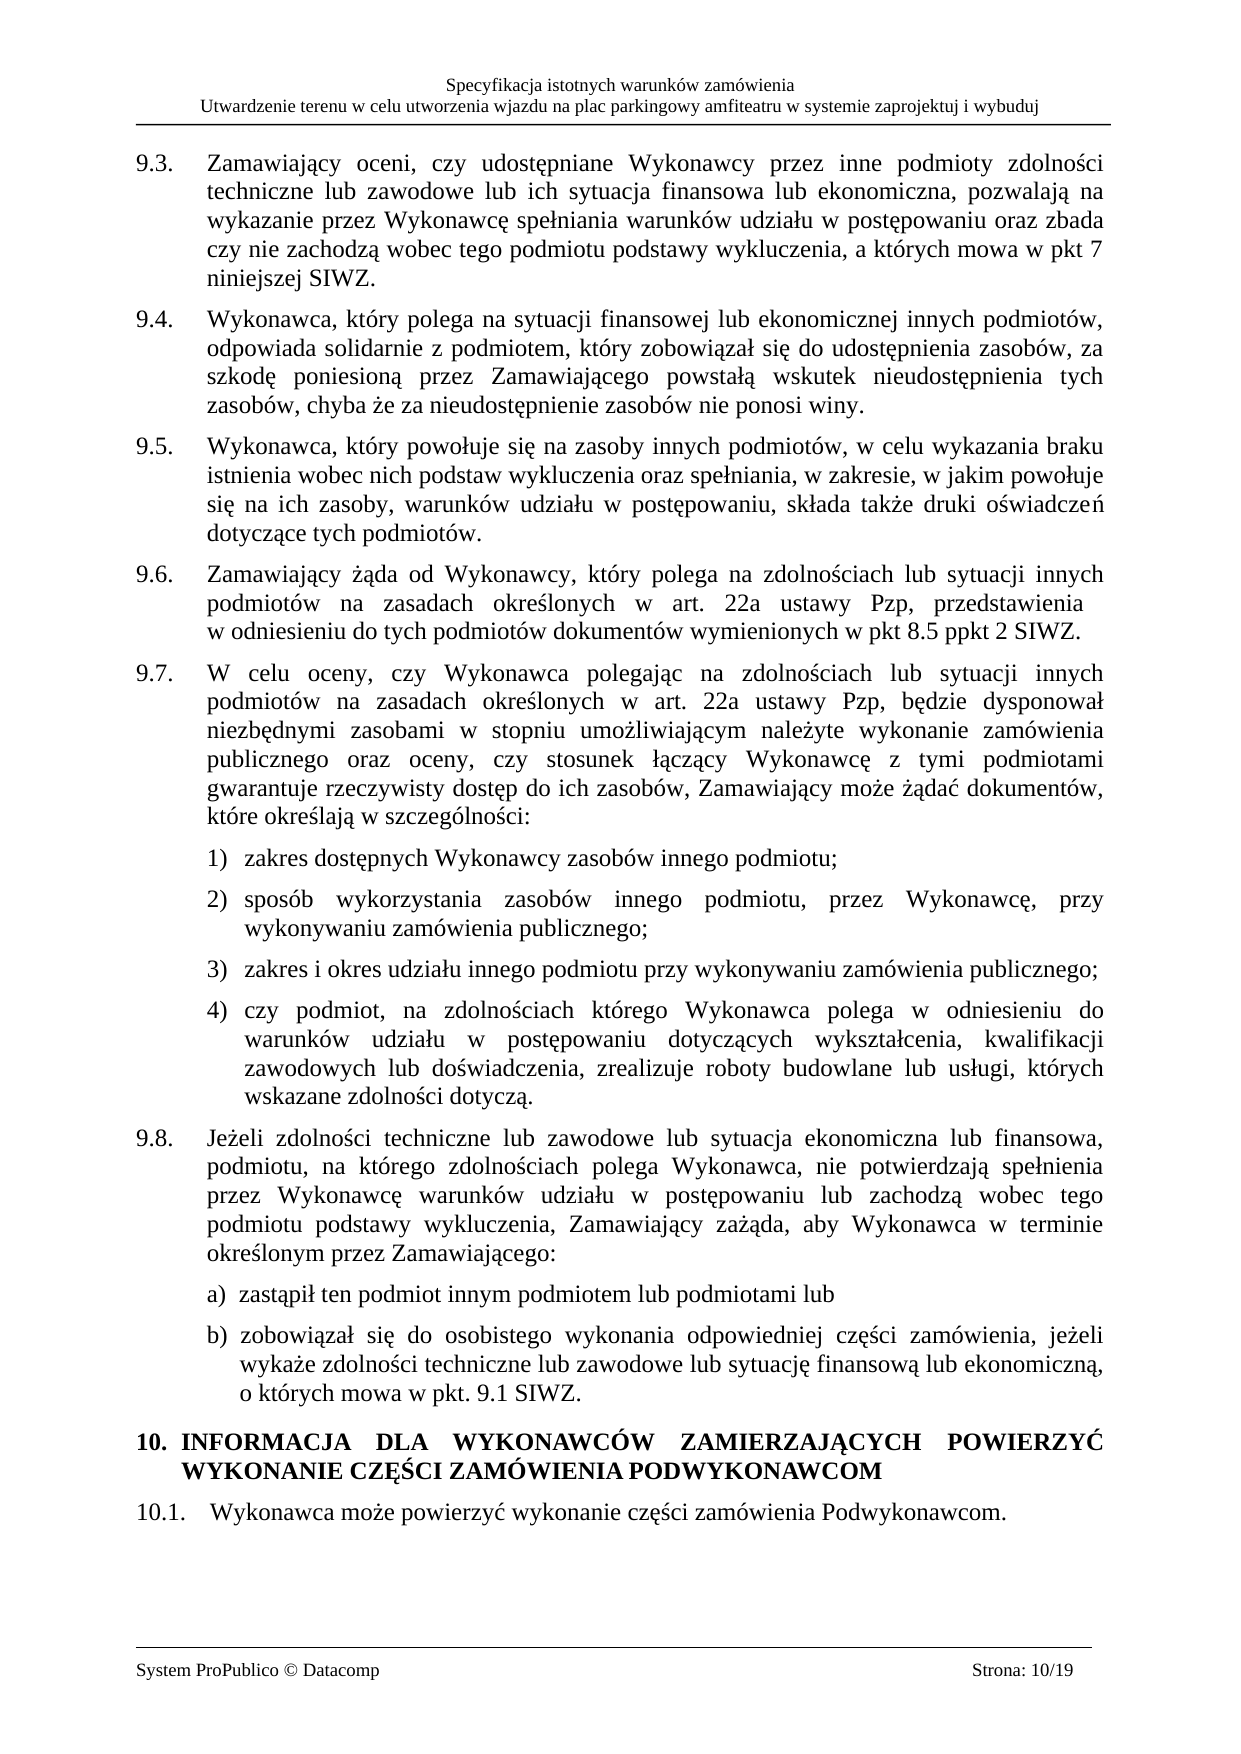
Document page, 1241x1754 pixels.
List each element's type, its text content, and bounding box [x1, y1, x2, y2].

subtitle zakres i okres udziału innego podmiotu przy wykonywaniu zamówienia publicznego; [207, 954, 1104, 983]
subtitle Wykonawca, który polega na sytuacji finansowej lub ekonomicznej innych podmiotów, odpowiada solidarnie z podmiotem, który zobowiązał się do udostępnienia zasobów, za szkodę poniesioną przez Zamawiającego powstałą wskutek nieudostępnienia tych zasobów, chyba że za nieudostępnienie zasobów nie ponosi winy. [136, 304, 1104, 419]
subtitle sposób wykorzystania zasobów innego podmiotu, przez Wykonawcę, przy wykonywaniu zamówienia publicznego; [207, 884, 1104, 941]
subtitle Wykonawca, który powołuje się na zasoby innych podmiotów, w celu wykazania braku istnienia wobec nich podstaw wykluczenia oraz spełniania, w zakresie, w jakim powołuje się na ich zasoby, warunków udziału w postępowaniu, składa także druki oświadczeń dotyczące tych podmiotów. [136, 431, 1104, 546]
subtitle Wykonawca może powierzyć wykonanie części zamówienia Podwykonawcom. [136, 1497, 1104, 1526]
subtitle Zamawiający żąda od Wykonawcy, który polega na zdolnościach lub sytuacji innych podmiotów na zasadach określonych w art. 22a ustawy Pzp, przedstawienia w odniesieniu do tych podmiotów dokumentów wymienionych w pkt 8.5 ppkt 2 SIWZ. [136, 559, 1104, 645]
subtitle b) zobowiązał się do osobistego wykonania odpowiedniej części zamówienia, jeżeli wykaże zdolności techniczne lub zawodowe lub sytuację finansową lub ekonomiczną, o których mowa w pkt. 9.1 SIWZ. [207, 1320, 1104, 1406]
subtitle zakres dostępnych Wykonawcy zasobów innego podmiotu; [207, 843, 1104, 871]
subtitle czy podmiot, na zdolnościach którego Wykonawca polega w odniesieniu do warunków udziału w postępowaniu dotyczących wykształcenia, kwalifikacji zawodowych lub doświadczenia, zrealizuje roboty budowlane lub usługi, których wskazane zdolności dotyczą. [207, 995, 1104, 1110]
subtitle INFORMACJA DLA WYKONAWCÓW zamierzających powierzyć wykonanie części zamówienia podwykonawcom [136, 1427, 1104, 1485]
subtitle Zamawiający oceni, czy udostępniane Wykonawcy przez inne podmioty zdolności techniczne lub zawodowe lub ich sytuacja finansowa lub ekonomiczna, pozwalają na wykazanie przez Wykonawcę spełniania warunków udziału w postępowaniu oraz zbada czy nie zachodzą wobec tego podmiotu podstawy wykluczenia, a których mowa w pkt 7 niniejszej SIWZ. [136, 148, 1104, 291]
subtitle Jeżeli zdolności techniczne lub zawodowe lub sytuacja ekonomiczna lub finansowa, podmiotu, na którego zdolnościach polega Wykonawca, nie potwierdzają spełnienia przez Wykonawcę warunków udziału w postępowaniu lub zachodzą wobec tego podmiotu podstawy wykluczenia, Zamawiający zażąda, aby Wykonawca w terminie określonym przez Zamawiającego: [136, 1123, 1104, 1266]
subtitle a) zastąpił ten podmiot innym podmiotem lub podmiotami lub [207, 1279, 1104, 1308]
subtitle W celu oceny, czy Wykonawca polegając na zdolnościach lub sytuacji innych podmiotów na zasadach określonych w art. 22a ustawy Pzp, będzie dysponował niezbędnymi zasobami w stopniu umożliwiającym należyte wykonanie zamówienia publicznego oraz oceny, czy stosunek łączący Wykonawcę z tymi podmiotami gwarantuje rzeczywisty dostęp do ich zasobów, Zamawiający może żądać dokumentów, które określają w szczególności: [136, 658, 1104, 830]
